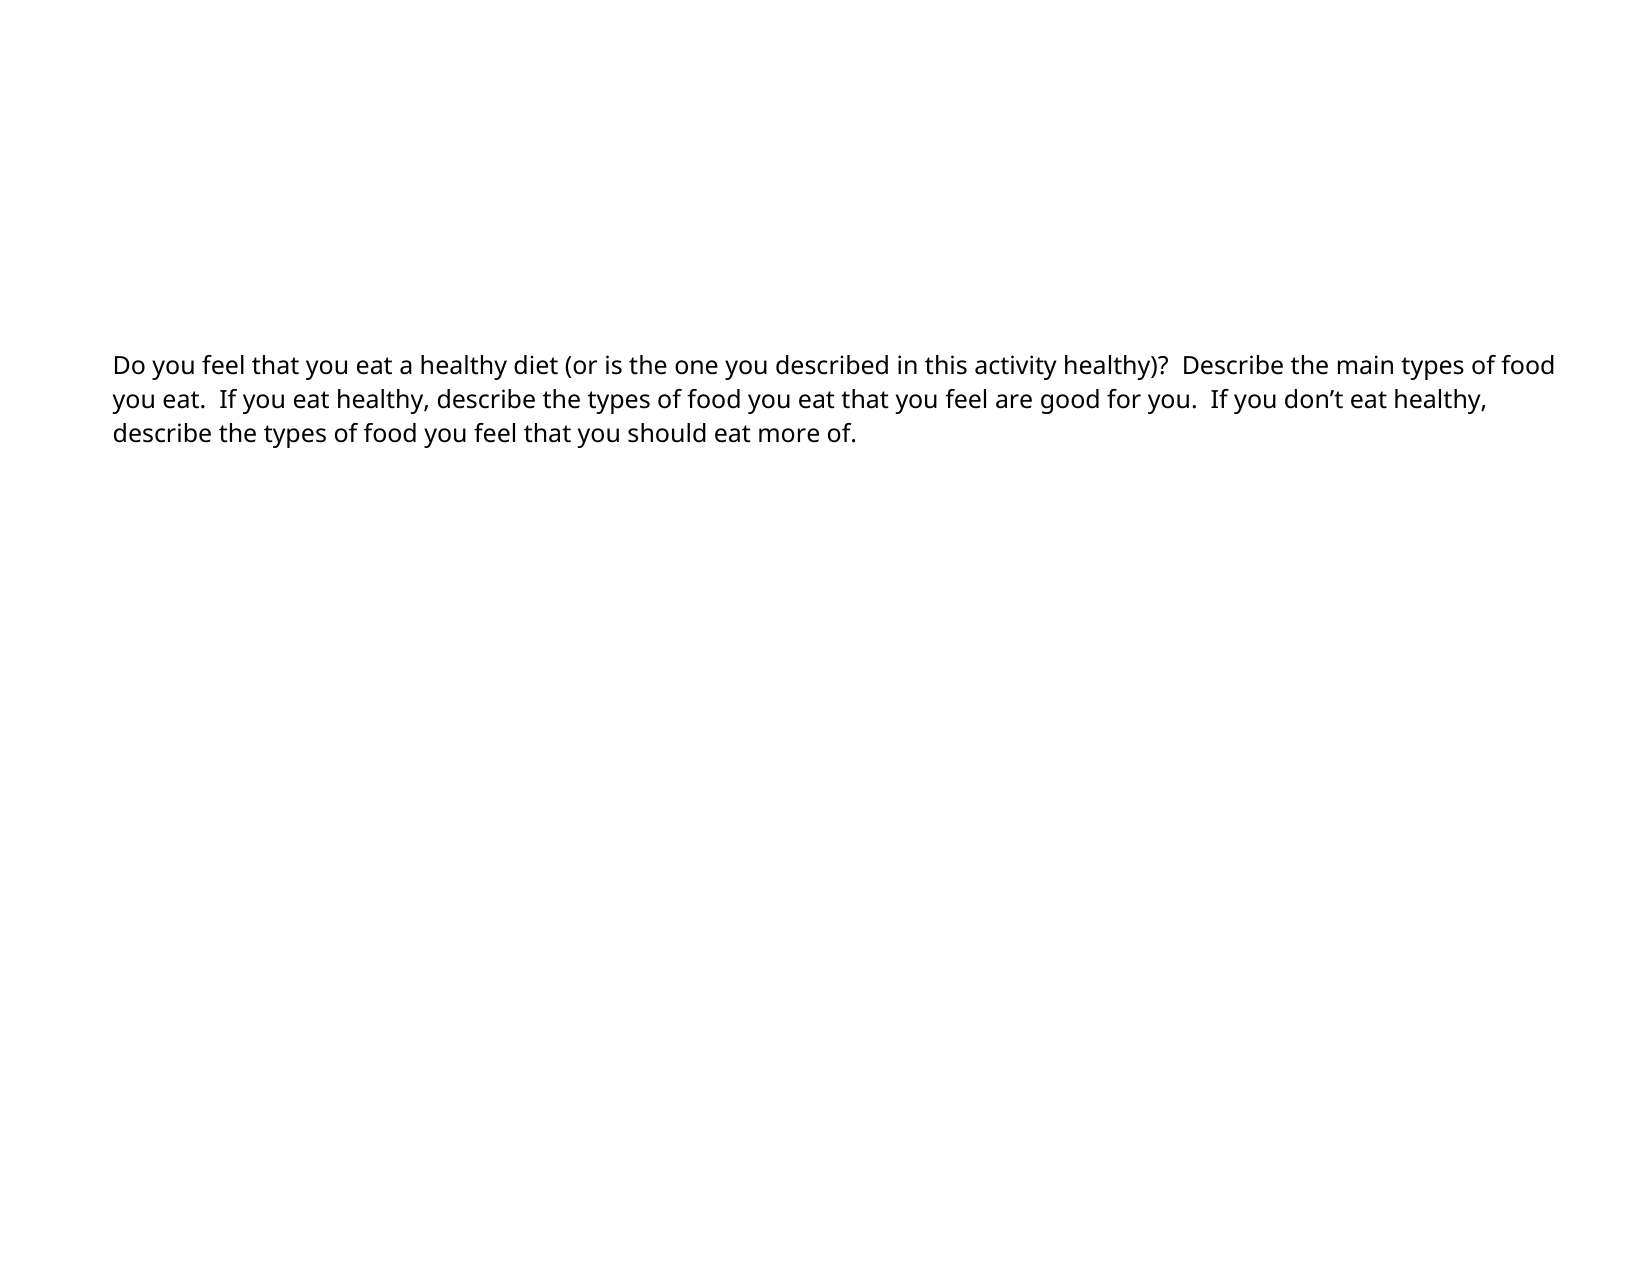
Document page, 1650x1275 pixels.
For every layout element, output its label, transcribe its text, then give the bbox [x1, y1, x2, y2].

text Do you feel that you eat a healthy diet (or is the one you described in this activity healthy)? Describe the main types of food you eat. If you eat healthy, describe the types of food you eat that you feel are good for you. If you don’t eat healthy, describe the types of food you feel that you should eat more of. [112, 347, 1575, 450]
